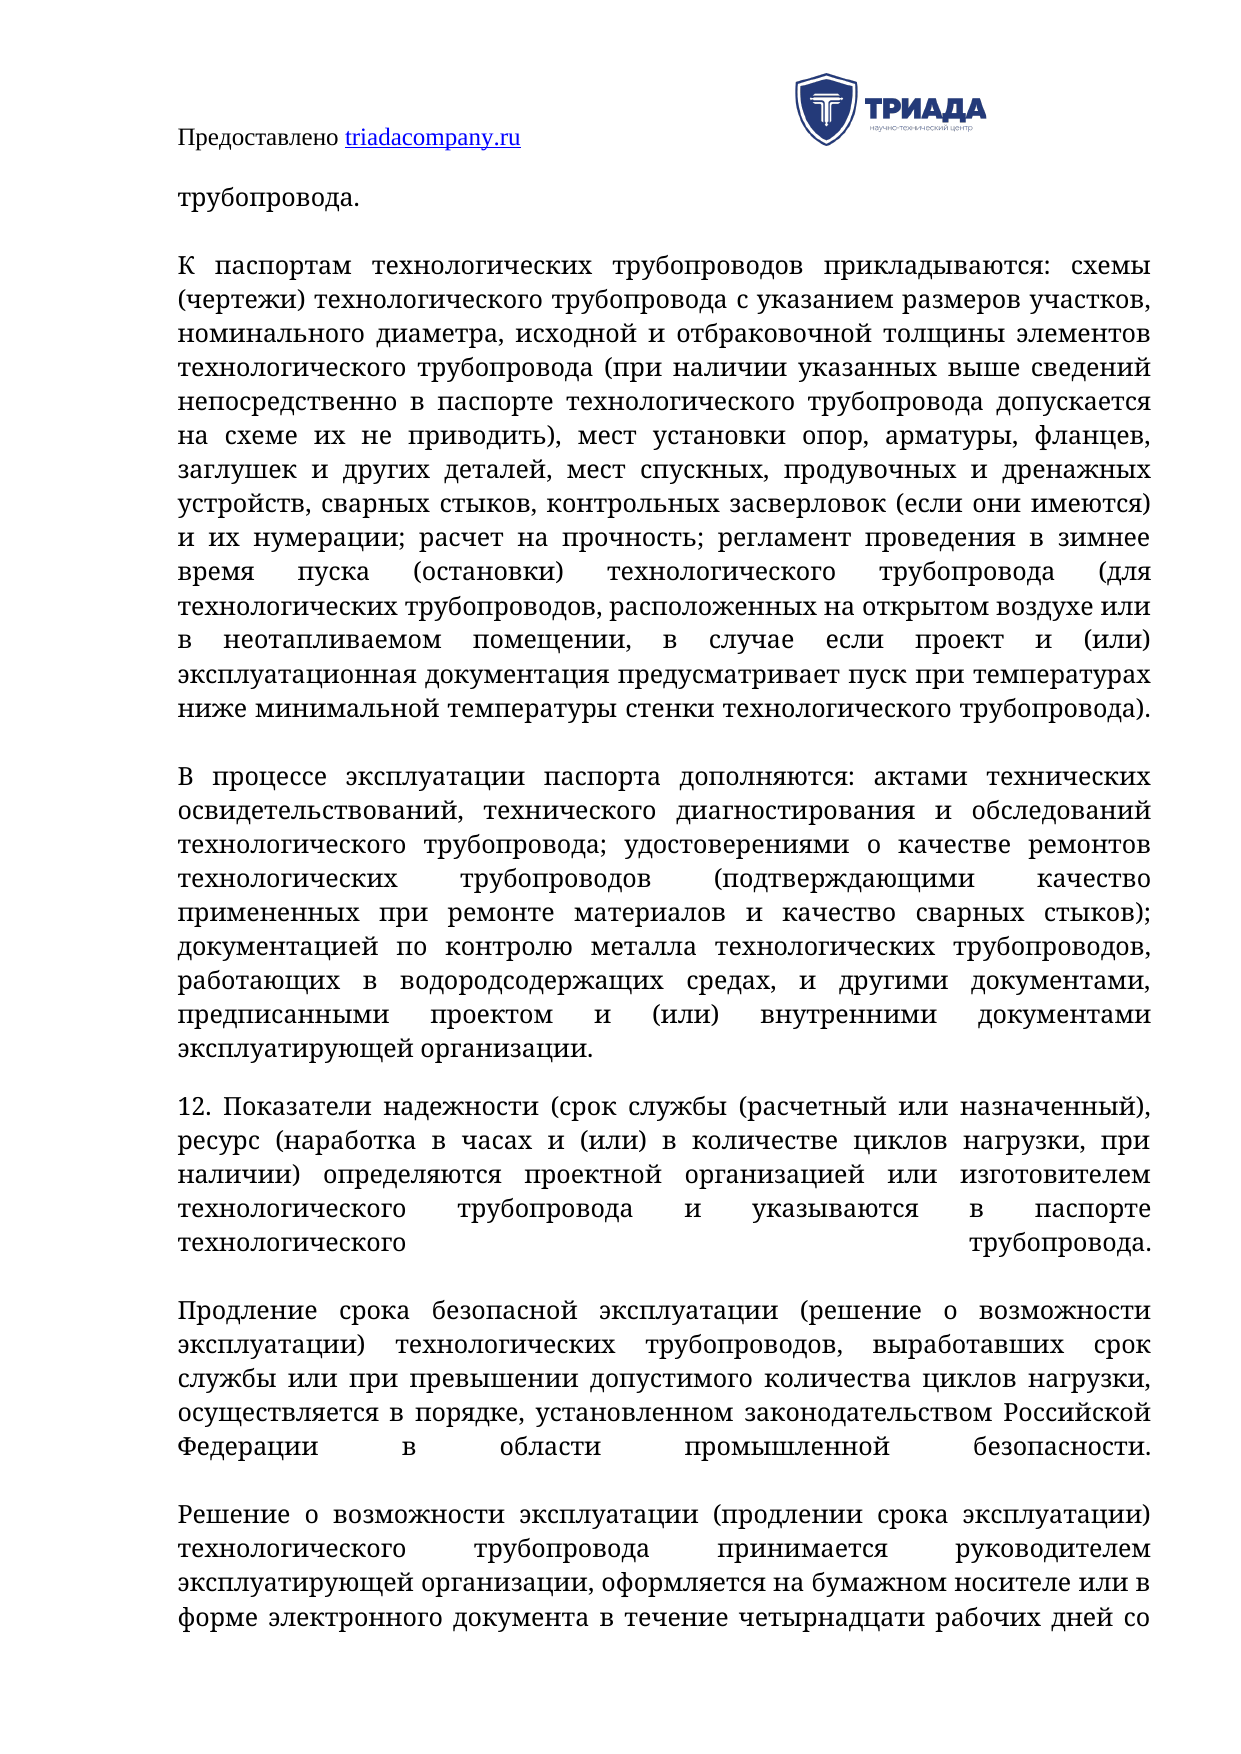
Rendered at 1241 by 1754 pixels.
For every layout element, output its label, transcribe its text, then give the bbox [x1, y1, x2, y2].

picture [795, 73, 987, 146]
